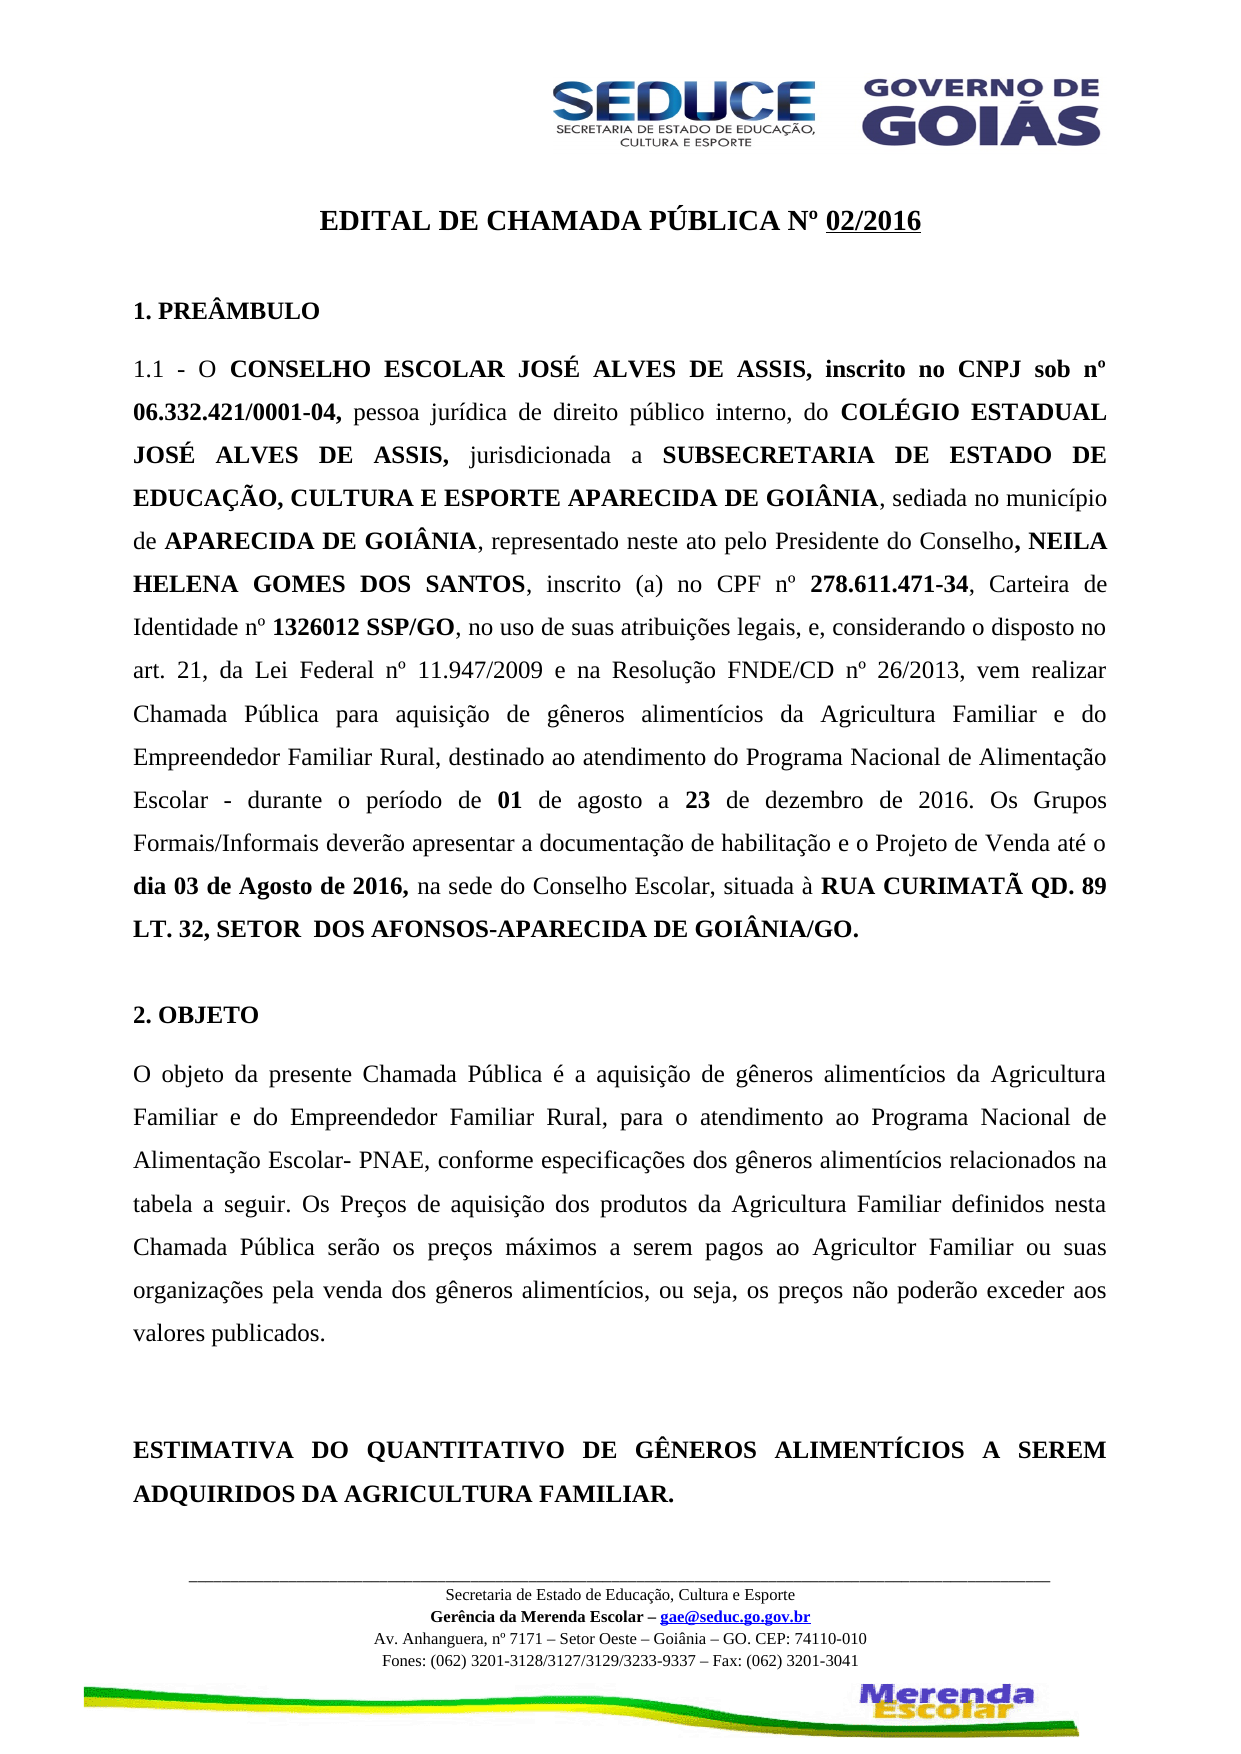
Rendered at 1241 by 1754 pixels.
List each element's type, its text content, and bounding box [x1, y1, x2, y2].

text 1. PREÂMBULO [133, 296, 1107, 325]
text EDITAL DE CHAMADA PÚBLICA Nº 02/2016 [133, 203, 1107, 236]
text O objeto da presente Chamada Pública é a aquisição de gêneros alimentícios da Agricultura Familiar e do Empreendedor Familiar Rural, para o atendimento ao Programa Nacional de Alimentação Escolar- PNAE, conforme especificações dos gêneros alimentícios relacionados na tabela a seguir. Os Preços de aquisição dos produtos da Agricultura Familiar definidos nesta Chamada Pública serão os preços máximos a serem pagos ao Agricultor Familiar ou suas organizações pela venda dos gêneros alimentícios, ou seja, os preços não poderão exceder aos valores publicados. [133, 1059, 1107, 1347]
picture [552, 73, 1108, 154]
text 2. OBJETO [133, 1001, 1107, 1029]
text ESTIMATIVA DO QUANTITATIVO DE GÊNEROS ALIMENTÍCIOS A SEREM ADQUIRIDOS DA AGRICULTURA FAMILIAR. [133, 1436, 1107, 1507]
text 1.1 - O CONSELHO ESCOLAR JOSÉ ALVES DE ASSIS, inscrito no CNPJ sob nº 06.332.421/0001-04, pessoa jurídica de direito público interno, do COLÉGIO ESTADUAL JOSÉ ALVES DE ASSIS, jurisdicionada a SUBSECRETARIA DE ESTADO DE EDUCAÇÃO, CULTURA E ESPORTE APARECIDA DE GOIÂNIA, sediada no município de APARECIDA DE GOIÂNIA, representado neste ato pelo Presidente do Conselho, NEILA HELENA GOMES DOS SANTOS, inscrito (a) no CPF nº 278.611.471-34, Carteira de Identidade nº 1326012 SSP/GO, no uso de suas atribuições legais, e, considerando o disposto no art. 21, da Lei Federal nº 11.947/2009 e na Resolução FNDE/CD nº 26/2013, vem realizar Chamada Pública para aquisição de gêneros alimentícios da Agricultura Familiar e do Empreendedor Familiar Rural, destinado ao atendimento do Programa Nacional de Alimentação Escolar - durante o período de 01 de agosto a 23 de dezembro de 2016. Os Grupos Formais/Informais deverão apresentar a documentação de habilitação e o Projeto de Venda até o dia 03 de Agosto de 2016, na sede do Conselho Escolar, situada à RUA CURIMATÃ QD. 89 LT. 32, SETOR DOS AFONSOS-APARECIDA DE GOIÂNIA/GO. [133, 354, 1107, 943]
